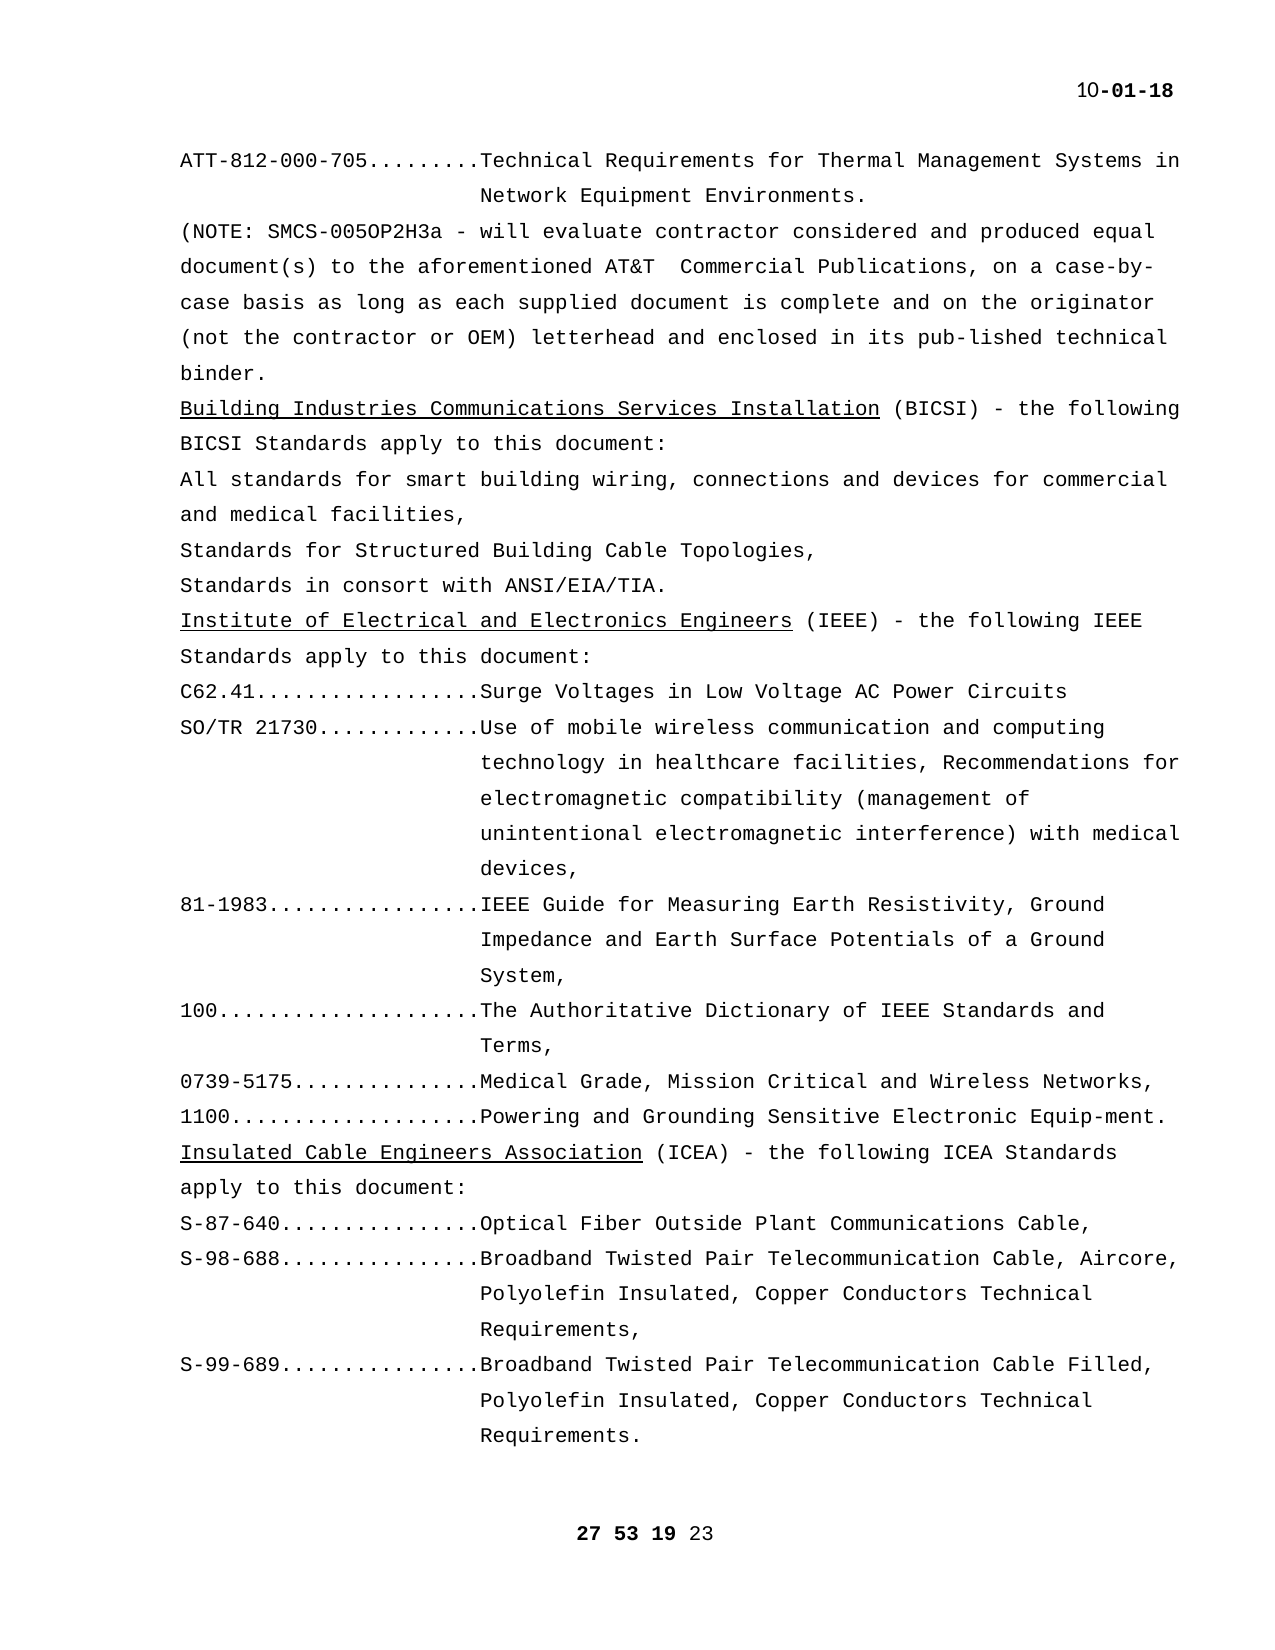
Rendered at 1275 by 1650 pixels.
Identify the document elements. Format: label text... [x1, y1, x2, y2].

text 1100 Powering and Grounding Sensitive Electronic Equip-ment. [180, 1106, 1185, 1130]
text SO/TR 21730 Use of mobile wireless communication and computing technology in healthcare facilities, Recommendations for electromagnetic compatibility (management of unintentional electromagnetic interference) with medical devices, [180, 717, 1185, 882]
text S-87-640 Optical Fiber Outside Plant Communications Cable, [180, 1212, 1185, 1236]
text ATT-812-000-705 Technical Requirements for Thermal Management Systems in Network Equipment Environments. [180, 150, 1185, 209]
text Standards in consort with ANSI/EIA/TIA. [142, 575, 1185, 599]
text Institute of Electrical and Electronics Engineers (IEEE) - the following IEEE Standards apply to this document: [142, 610, 1185, 669]
text S-99-689 Broadband Twisted Pair Telecommunication Cable Filled, Polyolefin Insulated, Copper Conductors Technical Requirements. [180, 1354, 1185, 1449]
text 0739-5175 Medical Grade, Mission Critical and Wireless Networks, [180, 1071, 1185, 1094]
text C62.41 Surge Voltages in Low Voltage AC Power Circuits [180, 681, 1185, 705]
text Insulated Cable Engineers Association (ICEA) - the following ICEA Standards apply to this document: [142, 1142, 1185, 1201]
text Building Industries Communications Services Installation (BICSI) - the following BICSI Standards apply to this document: [142, 398, 1185, 457]
text 100 The Authoritative Dictionary of IEEE Standards and Terms, [180, 1000, 1185, 1059]
text (NOTE: SMCS-005OP2H3a - will evaluate contractor considered and produced equal document(s) to the aforementioned AT&T Commercial Publications, on a case-by-case basis as long as each supplied document is complete and on the originator (not the contractor or OEM) letterhead and enclosed in its pub-lished technical binder. [142, 221, 1185, 386]
text Standards for Structured Building Cable Topologies, [142, 539, 1185, 563]
text All standards for smart building wiring, connections and devices for commercial and medical facilities, [142, 469, 1185, 528]
text 81-1983 IEEE Guide for Measuring Earth Resistivity, Ground Impedance and Earth Surface Potentials of a Ground System, [180, 894, 1185, 988]
text S-98-688 Broadband Twisted Pair Telecommunication Cable, Aircore, Polyolefin Insulated, Copper Conductors Technical Requirements, [180, 1248, 1185, 1342]
